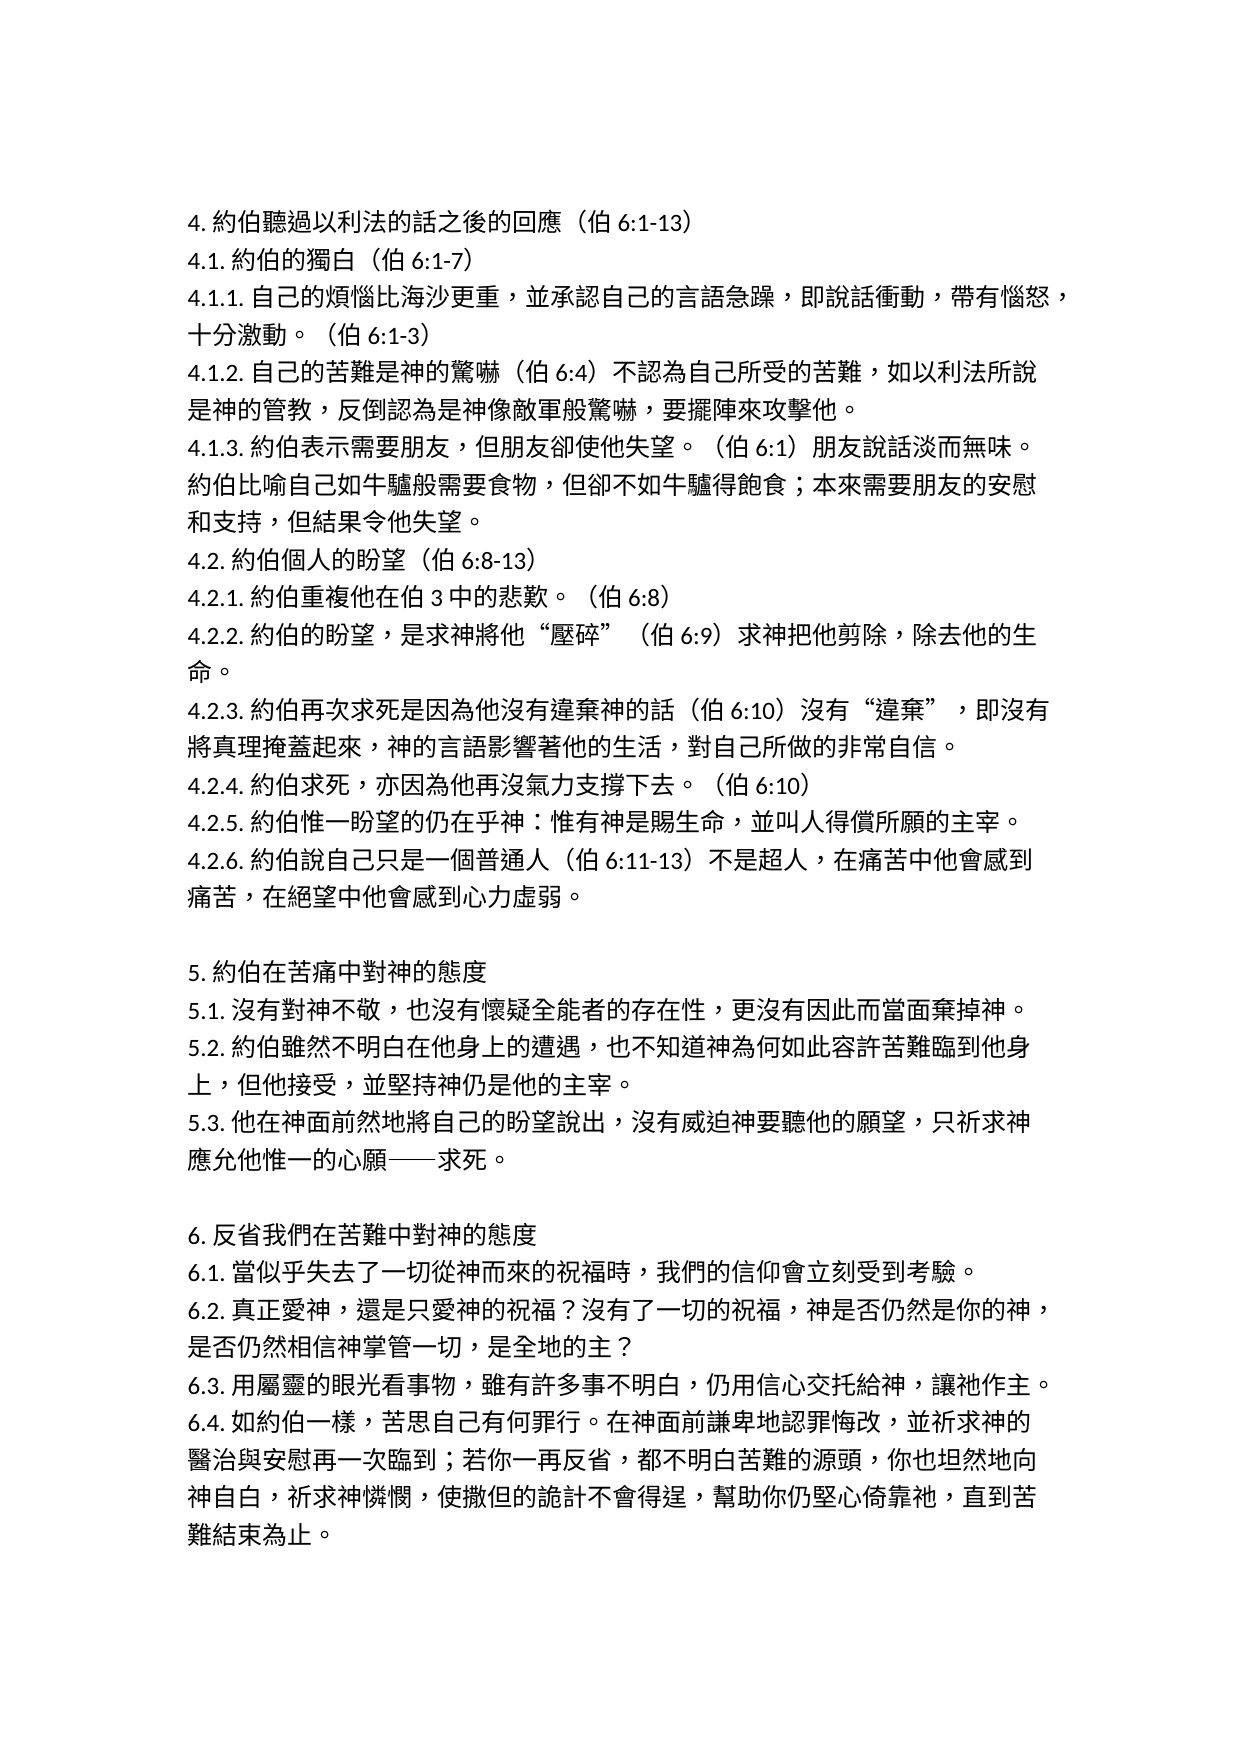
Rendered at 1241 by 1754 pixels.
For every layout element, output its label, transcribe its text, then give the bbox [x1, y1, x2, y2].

text 4.2.4. 約伯求死，亦因為他再沒氣力支撐下去。（伯6:10） [187, 764, 1053, 802]
text 5.2. 約伯雖然不明白在他身上的遭遇，也不知道神為何如此容許苦難臨到他身上，但他接受，並堅持神仍是他的主宰。 [187, 1027, 1053, 1102]
text 4.1. 約伯的獨白（伯6:1-7） [187, 239, 1053, 277]
text 4.1.2. 自己的苦難是神的驚嚇（伯6:4）不認為自己所受的苦難，如以利法所說是神的管教，反倒認為是神像敵軍般驚嚇，要擺陣來攻擊他。 [187, 352, 1053, 427]
text 4. 約伯聽過以利法的話之後的回應（伯6:1-13） [187, 202, 1053, 239]
text 6. 反省我們在苦難中對神的態度 [187, 1214, 1053, 1252]
text 6.3. 用屬靈的眼光看事物，雖有許多事不明白，仍用信心交托給神，讓祂作主。 [187, 1364, 1053, 1402]
text 4.2.3. 約伯再次求死是因為他沒有違棄神的話（伯6:10）沒有“違棄”，即沒有將真理掩蓋起來，神的言語影響著他的生活，對自己所做的非常自信。 [187, 689, 1053, 764]
text 5.3. 他在神面前然地將自己的盼望說出，沒有威迫神要聽他的願望，只祈求神應允他惟一的心願——求死。 [187, 1102, 1053, 1177]
text 6.2. 真正愛神，還是只愛神的祝福？沒有了一切的祝福，神是否仍然是你的神，是否仍然相信神掌管一切，是全地的主？ [187, 1289, 1053, 1364]
text 4.1.3. 約伯表示需要朋友，但朋友卻使他失望。（伯6:1）朋友說話淡而無味。約伯比喻自己如牛驢般需要食物，但卻不如牛驢得飽食；本來需要朋友的安慰和支持，但結果令他失望。 [187, 427, 1053, 539]
text 5.1. 沒有對神不敬，也沒有懷疑全能者的存在性，更沒有因此而當面棄掉神。 [187, 989, 1053, 1027]
text 4.2.1. 約伯重複他在伯3中的悲歎。（伯6:8） [187, 577, 1053, 614]
text 6.4. 如約伯一樣，苦思自己有何罪行。在神面前謙卑地認罪悔改，並祈求神的醫治與安慰再一次臨到；若你一再反省，都不明白苦難的源頭，你也坦然地向神自白，祈求神憐憫，使撒但的詭計不會得逞，幫助你仍堅心倚靠祂，直到苦難結束為止。 [187, 1402, 1053, 1552]
text 4.2.6. 約伯說自己只是一個普通人（伯6:11-13）不是超人，在痛苦中他會感到痛苦，在絕望中他會感到心力虛弱。 [187, 839, 1053, 914]
text 4.2.2. 約伯的盼望，是求神將他“壓碎”（伯6:9）求神把他剪除，除去他的生命。 [187, 614, 1053, 689]
text 4.1.1. 自己的煩惱比海沙更重，並承認自己的言語急躁，即說話衝動，帶有惱怒，十分激動。（伯6:1-3） [187, 277, 1053, 352]
text 4.2. 約伯個人的盼望（伯6:8-13） [187, 539, 1053, 577]
text 5. 約伯在苦痛中對神的態度 [187, 952, 1053, 989]
text 4.2.5. 約伯惟一盼望的仍在乎神：惟有神是賜生命，並叫人得償所願的主宰。 [187, 802, 1053, 839]
text 6.1. 當似乎失去了一切從神而來的祝福時，我們的信仰會立刻受到考驗。 [187, 1252, 1053, 1289]
